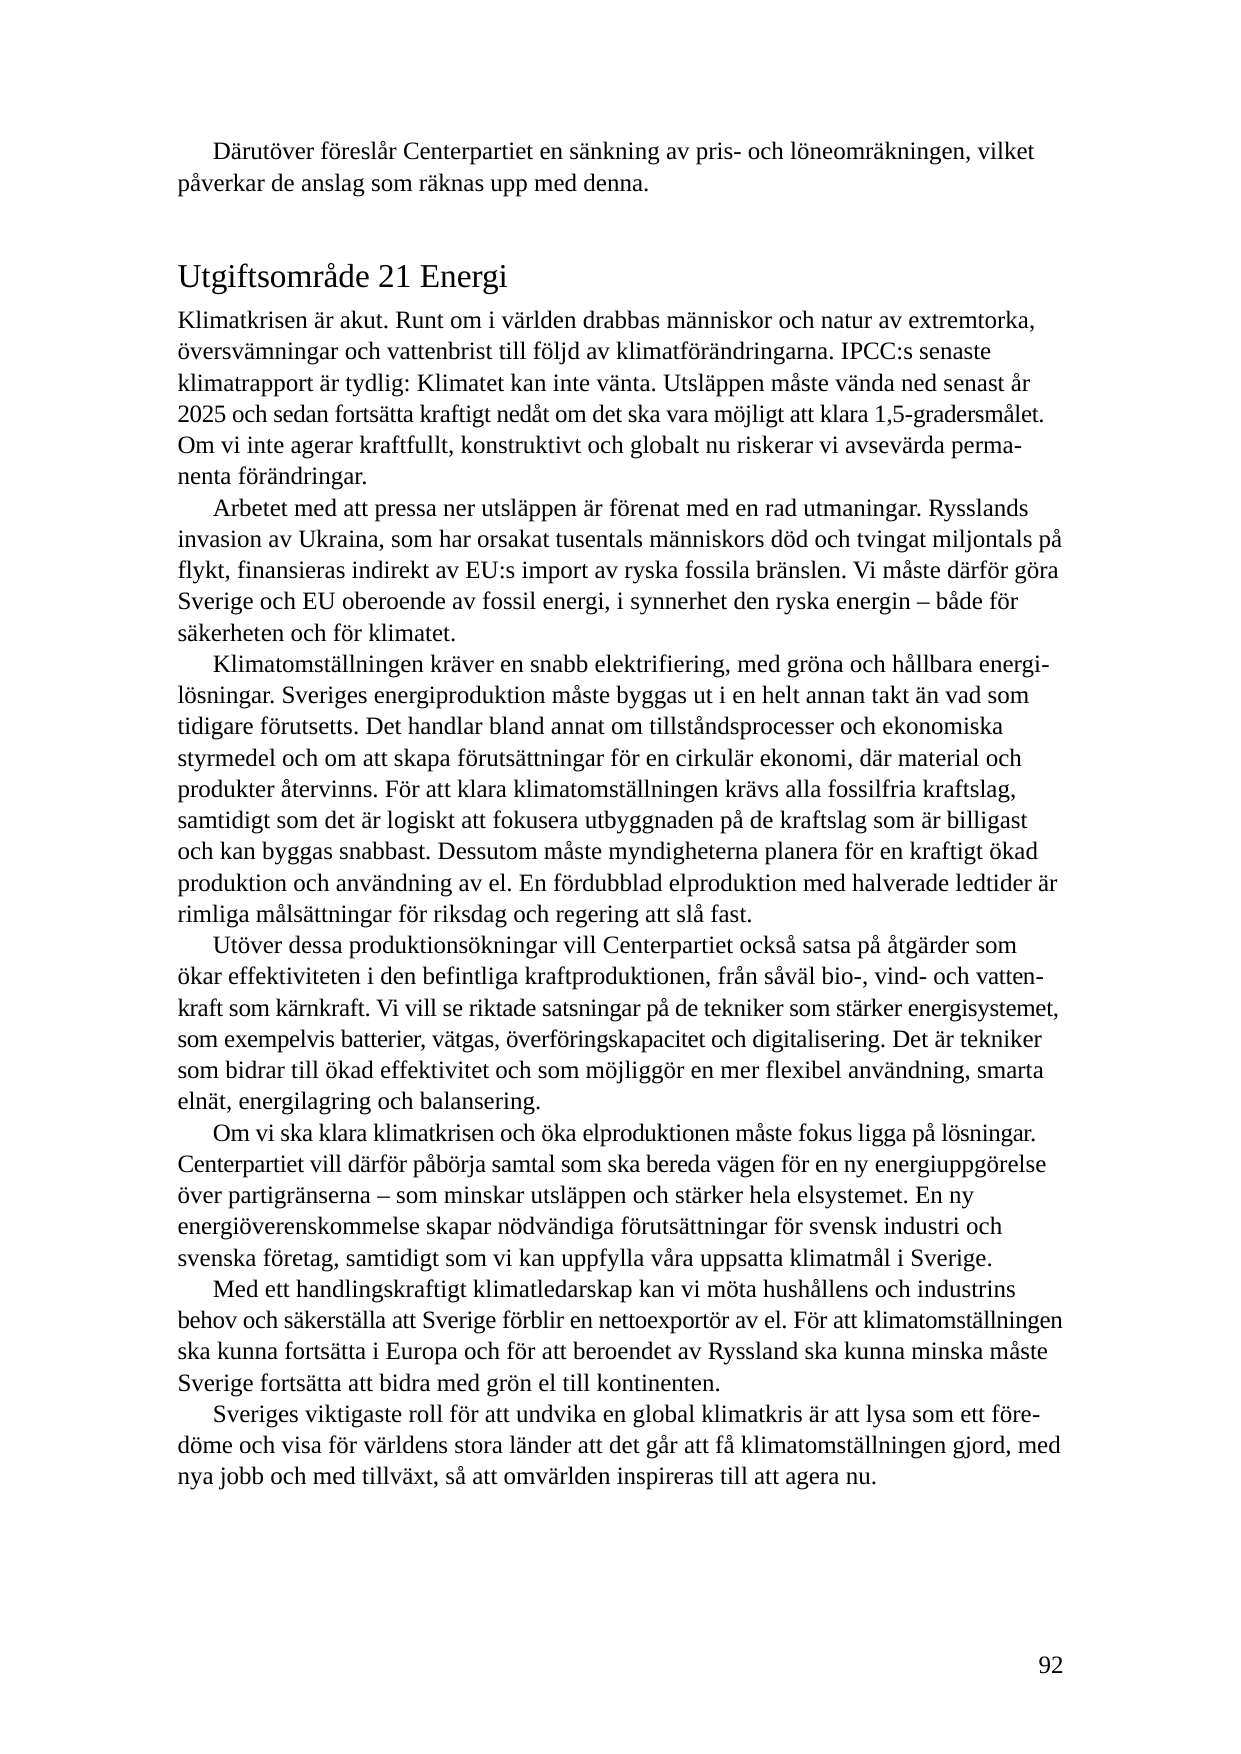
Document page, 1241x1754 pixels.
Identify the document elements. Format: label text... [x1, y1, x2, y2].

text Med ett handlingskraftigt klimatledarskap kan vi möta hushållens och industrins behov och säkerställa att Sverige förblir en nettoexportör av el. För att klimatomställningen ska kunna fortsätta i Europa och för att beroendet av Ryssland ska kunna minska måste Sverige fortsätta att bidra med grön el till kontinenten. [177, 1271, 1063, 1396]
subtitle Utgiftsområde 21 Energi [177, 259, 1063, 294]
text Klimatkrisen är akut. Runt om i världen drabbas människor och natur av extremtorka, översvämningar och vattenbrist till följd av klimatförändringarna. IPCC:s senaste klimatrapport är tydlig: Klimatet kan inte vänta. Utsläppen måste vända ned senast år 2025 och sedan fortsätta kraftigt nedåt om det ska vara möjligt att klara 1,5-gradersmålet. Om vi inte agerar kraftfullt, konstruktivt och globalt nu riskerar vi avsevärda permanenta förändringar. [177, 303, 1063, 490]
text Om vi ska klara klimatkrisen och öka elproduktionen måste fokus ligga på lösningar. Centerpartiet vill därför påbörja samtal som ska bereda vägen för en ny energiuppgörelse över partigränserna – som minskar utsläppen och stärker hela elsystemet. En ny energiöverenskommelse skapar nödvändiga förutsättningar för svensk industri och svenska företag, samtidigt som vi kan uppfylla våra uppsatta klimatmål i Sverige. [177, 1115, 1063, 1271]
text Sveriges viktigaste roll för att undvika en global klimatkris är att lysa som ett föredöme och visa för världens stora länder att det går att få klimatomställningen gjord, med nya jobb och med tillväxt, så att omvärlden inspireras till att agera nu. [177, 1396, 1063, 1490]
text Utöver dessa produktionsökningar vill Centerpartiet också satsa på åtgärder som ökar effektiviteten i den befintliga kraftproduktionen, från såväl bio-, vind- och vattenkraft som kärnkraft. Vi vill se riktade satsningar på de tekniker som stärker energisystemet, som exempelvis batterier, vätgas, överföringskapacitet och digitalisering. Det är tekniker som bidrar till ökad effektivitet och som möjliggör en mer flexibel användning, smarta elnät, energilagring och balansering. [177, 928, 1063, 1115]
text Därutöver föreslår Centerpartiet en sänkning av pris- och löneomräkningen, vilket påverkar de anslag som räknas upp med denna. [177, 134, 1063, 196]
text Arbetet med att pressa ner utsläppen är förenat med en rad utmaningar. Rysslands invasion av Ukraina, som har orsakat tusentals människors död och tvingat miljontals på flykt, finansieras indirekt av EU:s import av ryska fossila bränslen. Vi måste därför göra Sverige och EU oberoende av fossil energi, i synnerhet den ryska energin – både för säkerheten och för klimatet. [177, 490, 1063, 646]
text Klimatomställningen kräver en snabb elektrifiering, med gröna och hållbara energilösningar. Sveriges energiproduktion måste byggas ut i en helt annan takt än vad som tidigare förutsetts. Det handlar bland annat om tillståndsprocesser och ekonomiska styrmedel och om att skapa förutsättningar för en cirkulär ekonomi, där material och produkter återvinns. För att klara klimatomställningen krävs alla fossilfria kraftslag, samtidigt som det är logiskt att fokusera utbyggnaden på de kraftslag som är billigast och kan byggas snabbast. Dessutom måste myndigheterna planera för en kraftigt ökad produktion och användning av el. En fördubblad elproduktion med halverade ledtider är rimliga målsättningar för riksdag och regering att slå fast. [177, 646, 1063, 928]
